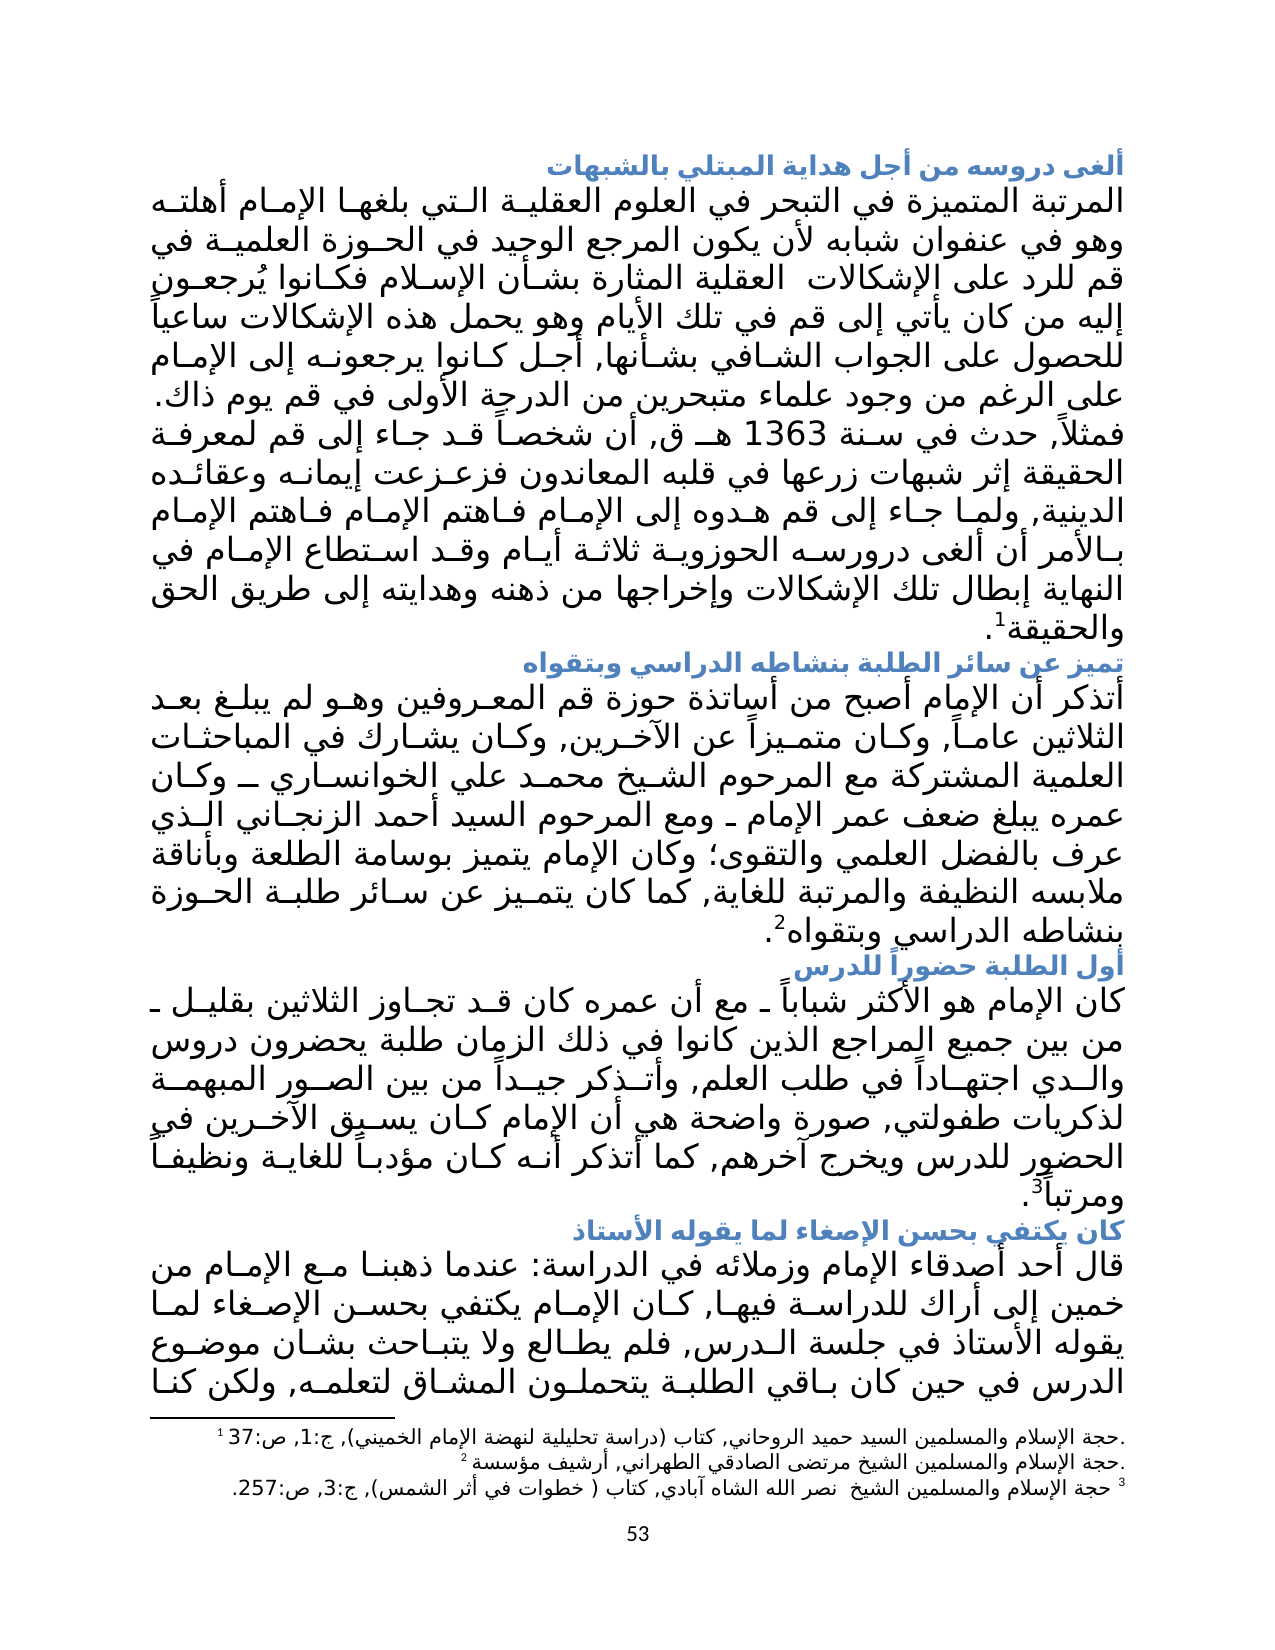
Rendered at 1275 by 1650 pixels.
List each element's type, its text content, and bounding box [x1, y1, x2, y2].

subtitle أول الطلبة حضوراً للدرس [150, 951, 1125, 982]
text المرتبة المتميزة في التبحر في العلوم العقلية التي بلغها الإمام أهلته وهو في عنفوان شبابه لأن يكون المرجع الوحيد في الحوزة العلمية في قم للرد على الإشكالات العقلية المثارة بشأن الإسلام فكانوا يُرجعون إليه من كان يأتي إلى قم في تلك الأيام وهو يحمل هذه الإشكالات ساعياً للحصول على الجواب الشافي بشأنها, أجل كانوا يرجعونه إلى الإمام على الرغم من وجود علماء متبحرين من الدرجة الأولى في قم يوم ذاك. [150, 181, 1125, 414]
subtitle كان يكتفي بحسن الإصغاء لما يقوله الأستاذ [150, 1215, 1125, 1246]
text أتذكر أن الإمام أصبح من أساتذة حوزة قم المعروفين وهو لم يبلغ بعد الثلاثين عاماً, وكان متميزاً عن الآخرين, وكان يشارك في المباحثات العلمية المشتركة مع المرحوم الشيخ محمد علي الخوانساري ـ وكان عمره يبلغ ضعف عمر الإمام ـ ومع المرحوم السيد أحمد الزنجاني الذي عرف بالفضل العلمي والتقوى؛ وكان الإمام يتميز بوسامة الطلعة وبأناقة ملابسه النظيفة والمرتبة للغاية, كما كان يتميز عن سائر طلبة الحوزة بنشاطه الدراسي وبتقواه. [150, 678, 1125, 951]
subtitle تميز عن سائر الطلبة بنشاطه الدراسي وبتقواه [150, 647, 1125, 678]
subtitle ألغى دروسه من أجل هداية المبتلي بالشبهات [150, 150, 1125, 181]
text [150, 1246, 1125, 1401]
text فمثلاً, حدث في سنة 1363 هـ ق, أن شخصاً قد جاء إلى قم لمعرفة الحقيقة إثر شبهات زرعها في قلبه المعاندون فزعزعت إيمانه وعقائده الدينية, ولما جاء إلى قم هدوه إلى الإمام فاهتم الإمام فاهتم الإمام بالأمر أن ألغى درورسه الحوزوية ثلاثة أيام وقد استطاع الإمام في النهاية إبطال تلك الإشكالات وإخراجها من ذهنه وهدايته إلى طريق الحق والحقيقة. [150, 414, 1125, 647]
text كان الإمام هو الأكثر شباباً ـ مع أن عمره كان قد تجاوز الثلاثين بقليل ـ من بين جميع المراجع الذين كانوا في ذلك الزمان طلبة يحضرون دروس والدي اجتهاداً في طلب العلم, وأتذكر جيداً من بين الصور المبهمة لذكريات طفولتي, صورة واضحة هي أن الإمام كان يسبق الآخرين في الحضور للدرس ويخرج آخرهم, كما أتذكر أنه كان مؤدباً للغاية ونظيفاً ومرتباً. [150, 982, 1125, 1215]
